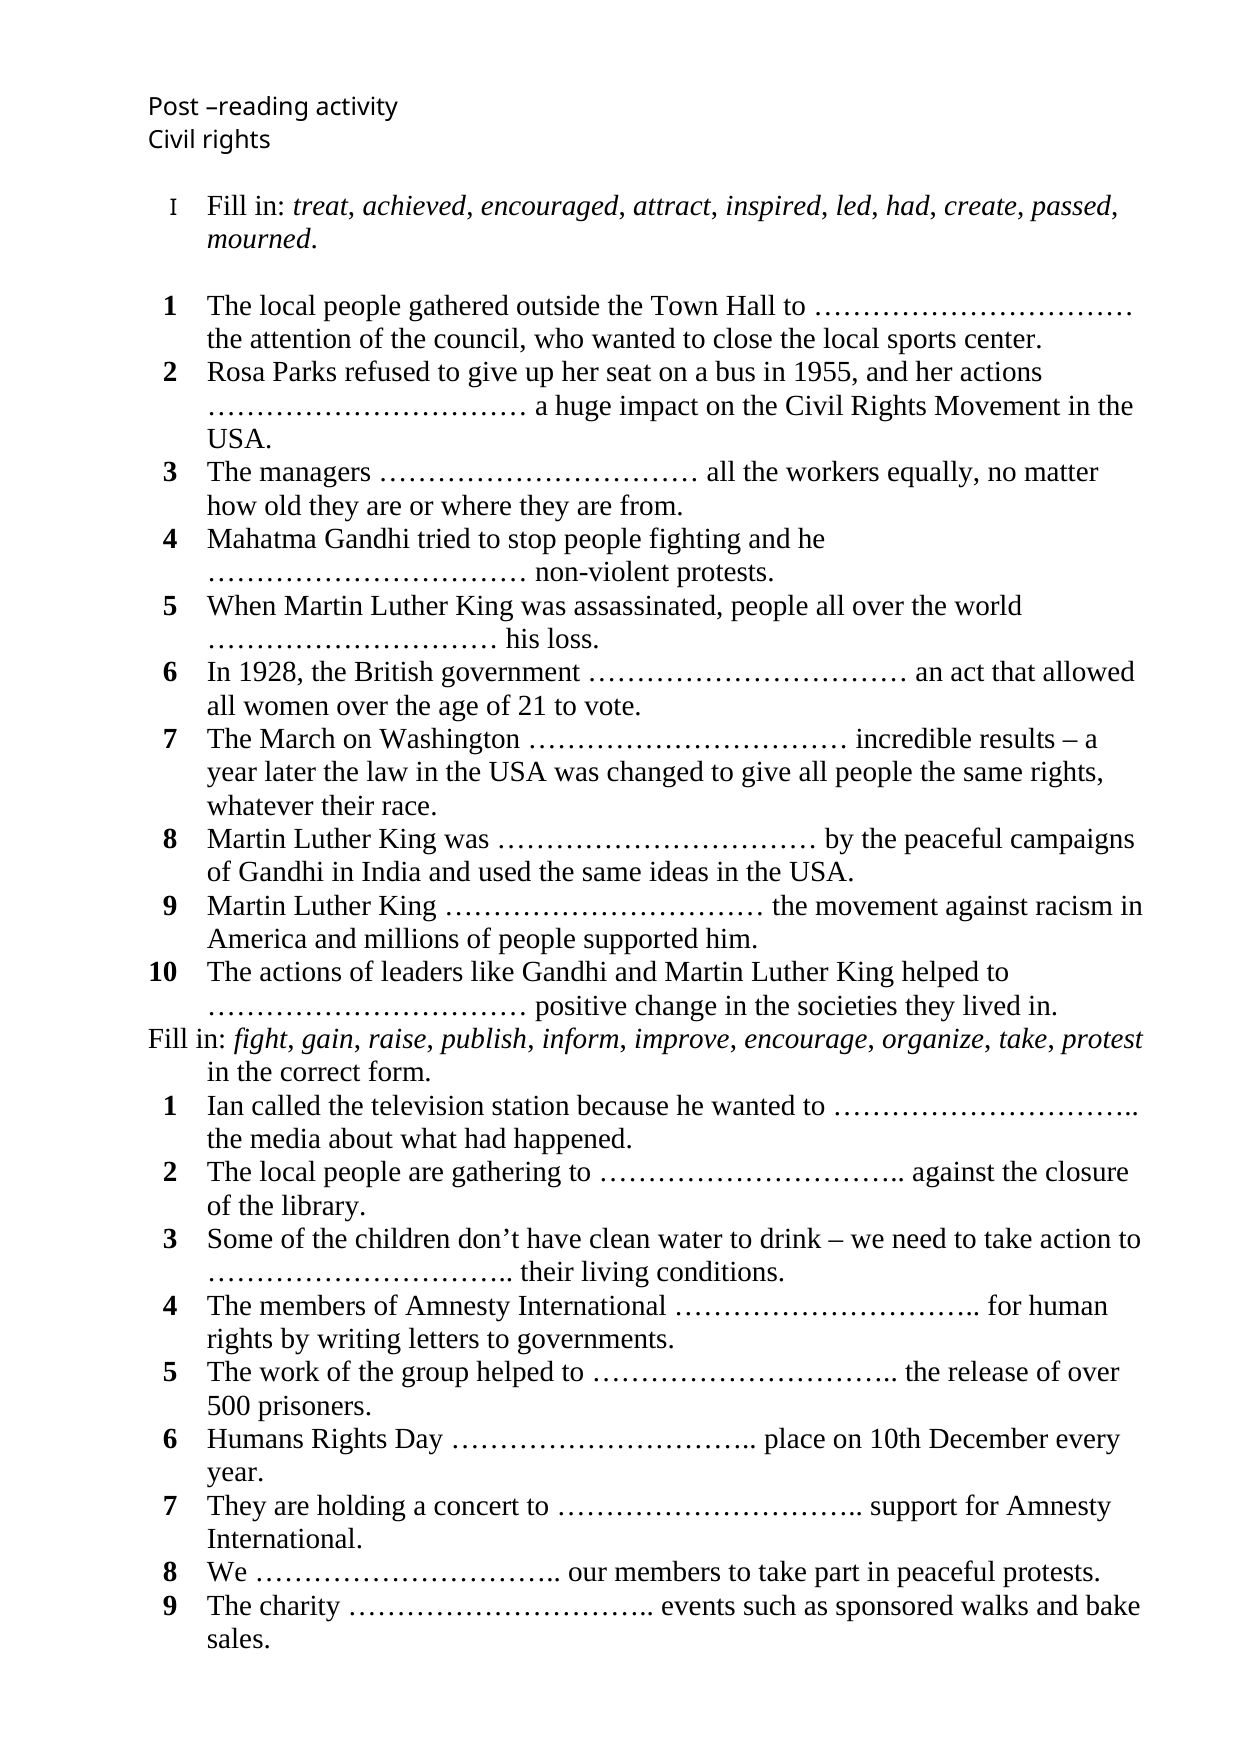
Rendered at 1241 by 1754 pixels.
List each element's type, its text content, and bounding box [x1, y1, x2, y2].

text 1 The local people gathered outside the Town Hall to …………………………… the attention of the council, who wanted to close the local sports center. [148, 288, 1152, 355]
text 10 The actions of leaders like Gandhi and Martin Luther King helped to …………………………… positive change in the societies they lived in. [148, 955, 1152, 1022]
text 4 Mahatma Gandhi tried to stop people fighting and he …………………………… non-violent protests. [148, 522, 1152, 588]
text Post –reading activity [148, 88, 1152, 122]
text 7 They are holding a concert to ………………………….. support for Amnesty International. [148, 1488, 1152, 1555]
text 7 The March on Washington …………………………… incredible results – a year later the law in the USA was changed to give all people the same rights, whatever their race. [148, 722, 1152, 822]
text 9 Martin Luther King …………………………… the movement against racism in America and millions of people supported him. [148, 888, 1152, 955]
text Fill in: fight, gain, raise, publish, inform, improve, encourage, organize, take, protest in the correct form. [148, 1022, 1152, 1088]
text 8 Martin Luther King was …………………………… by the peaceful campaigns of Gandhi in India and used the same ideas in the USA. [148, 822, 1152, 888]
text 9 The charity ………………………….. events such as sponsored walks and bake sales. [148, 1588, 1152, 1655]
text 5 When Martin Luther King was assassinated, people all over the world ………………………… his loss. [148, 588, 1152, 655]
text Civil rights [148, 122, 1152, 155]
text 1 Ian called the television station because he wanted to ………………………….. the media about what had happened. [148, 1088, 1152, 1155]
text 2 Rosa Parks refused to give up her seat on a bus in 1955, and her actions …………………………… a huge impact on the Civil Rights Movement in the USA. [148, 355, 1152, 455]
text 6 In 1928, the British government …………………………… an act that allowed all women over the age of 21 to vote. [148, 655, 1152, 722]
text 5 The work of the group helped to ………………………….. the release of over 500 prisoners. [148, 1355, 1152, 1422]
text 2 The local people are gathering to ………………………….. against the closure of the library. [148, 1155, 1152, 1222]
text 6 Humans Rights Day ………………………….. place on 10th December every year. [148, 1422, 1152, 1488]
text 8 We ………………………….. our members to take part in peaceful protests. [148, 1555, 1152, 1588]
text I Fill in: treat, achieved, encouraged, attract, inspired, led, had, create, passed, mourned. [148, 188, 1152, 255]
text 4 The members of Amnesty International ………………………….. for human rights by writing letters to governments. [148, 1288, 1152, 1355]
text 3 The managers …………………………… all the workers equally, no matter how old they are or where they are from. [148, 455, 1152, 522]
text 3 Some of the children don’t have clean water to drink – we need to take action to ………………………….. their living conditions. [148, 1222, 1152, 1288]
